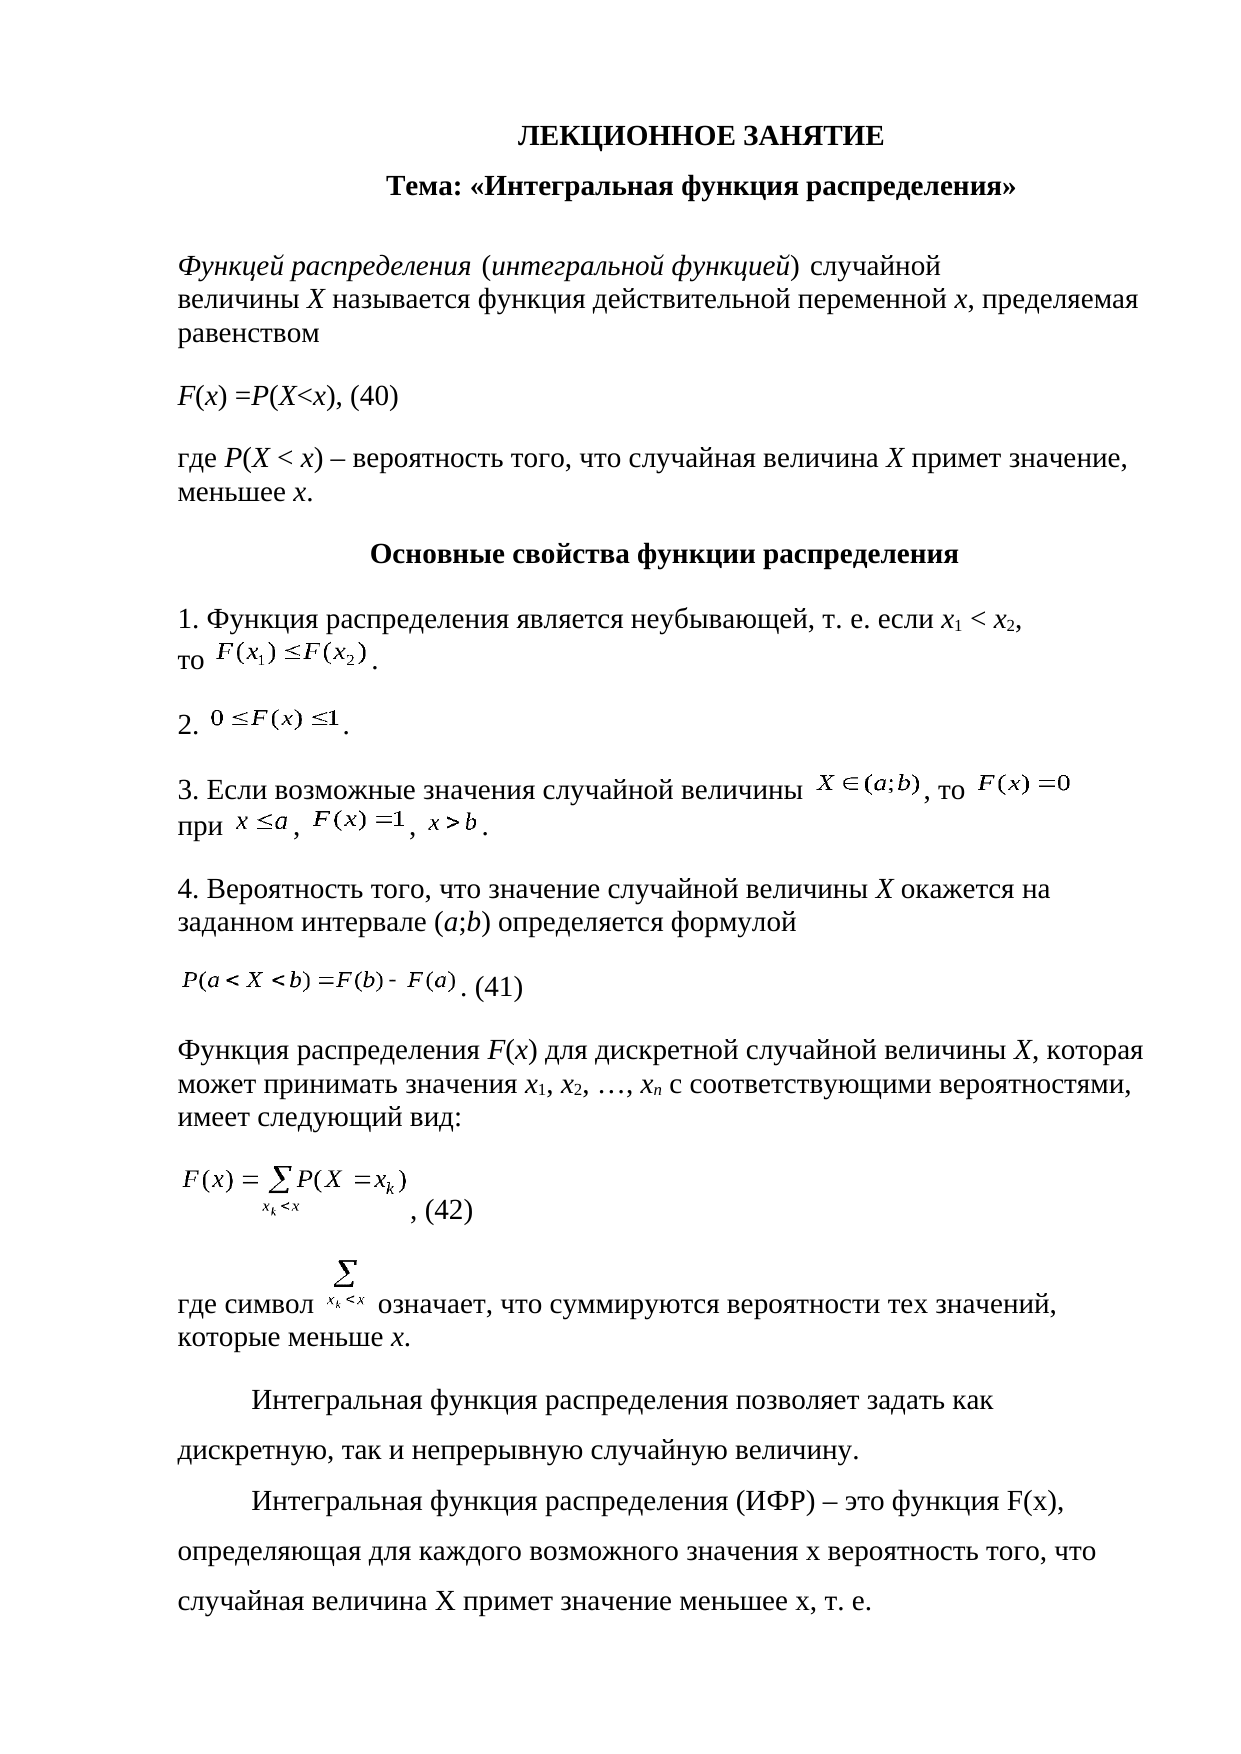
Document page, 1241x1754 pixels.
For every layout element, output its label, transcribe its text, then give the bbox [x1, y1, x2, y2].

picture [230, 807, 293, 836]
text 1. Функция распределения является неубывающей, т. е. если x1 < x2, то . [177, 601, 1152, 676]
picture [972, 769, 1076, 800]
picture [321, 1255, 378, 1313]
text Функция распределения F(x) для дискретной случайной величины X, которая может принимать значения x1, x2, …, xn с соответствующими вероятностями, имеет следующий вид: [177, 1032, 1152, 1133]
text где P(X < x) – вероятность того, что случайная величина X примет значение, меньшее x. [177, 440, 1152, 507]
picture [211, 635, 372, 670]
text 3. Если возможные значения случайной величины , то при , , . [177, 770, 1152, 842]
text 4. Вероятность того, что значение случайной величины X окажется на заданном интервале (a;b) определяется формулой [177, 871, 1152, 938]
picture [177, 1162, 410, 1220]
text Интегральная функция распределения позволяет задать как дискретную, так и непрерывную случайную величину. [177, 1382, 1152, 1466]
text Интегральная функция распределения (ИФР) – это функция F(x), определяющая для каждого возможного значения x вероятность того, что случайная величина X примет значение меньшее x, т. е. [177, 1483, 1152, 1617]
picture [810, 769, 924, 800]
picture [423, 807, 482, 836]
text ЛЕКЦИОННОЕ ЗАНЯТИЕ [177, 118, 1152, 152]
text 2. . [177, 705, 1152, 741]
text где символ означает, что суммируются вероятности тех значений, которые меньше x. [177, 1255, 1152, 1353]
text . (41) [177, 967, 1152, 1003]
picture [206, 704, 343, 735]
picture [177, 967, 460, 997]
text F(x) =P(X<x), (40) [177, 378, 1152, 411]
text , (42) [177, 1162, 1152, 1226]
picture [307, 805, 409, 836]
text Тема: «Интегральная функция распределения» [177, 168, 1152, 202]
text Функцей распределения (интегральной функцией) случайной величины X называется функция действительной переменной х, пределяемая равенством [177, 248, 1152, 348]
subtitle Основные свойства функции распределения [177, 537, 1152, 570]
